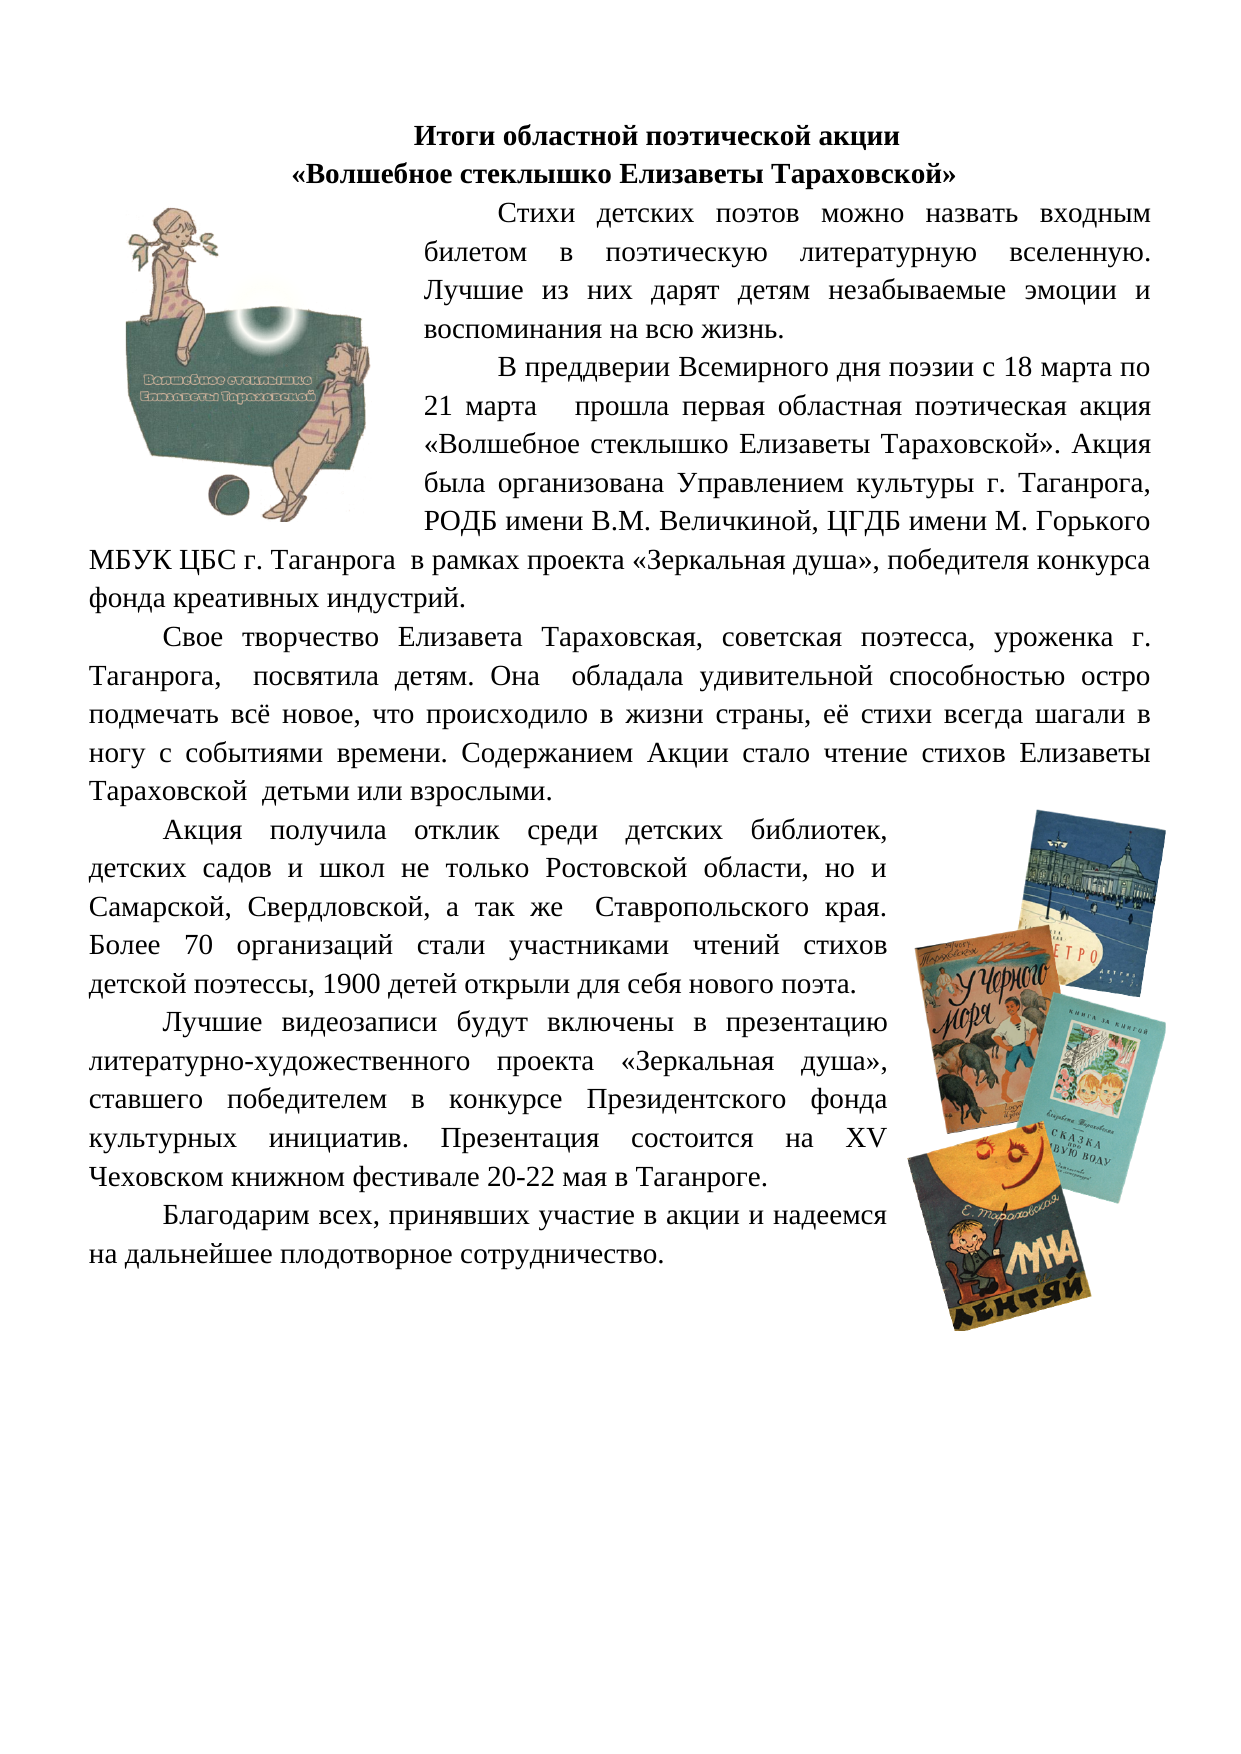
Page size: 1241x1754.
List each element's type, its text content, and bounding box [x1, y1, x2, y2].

text Благодарим всех, принявших участие в акции и надеемся на дальнейшее плодотворное сотрудничество. [89, 1197, 906, 1269]
text Лучшие видеозаписи будут включены в презентацию литературно-художественного проекта «Зеркальная душа», ставшего победителем в конкурсе Президентского фонда культурных инициатив. Презентация состоится на XV Чеховском книжном фестивале 20-22 мая в Таганроге. [89, 1004, 906, 1192]
text Свое творчество Елизавета Тараховская, советская поэтесса, уроженка г. Таганрога, посвятила детям. Она обладала удивительной способностью остро подмечать всё новое, что происходило в жизни страны, её стихи всегда шагали в ногу с событиями времени. Содержанием Акции стало чтение стихов Елизаветы Тараховской детьми или взрослыми. [89, 619, 1152, 807]
text Акция получила отклик среди детских библиотек, детских садов и школ не только Ростовской области, но и Самарской, Свердловской, а так же Ставропольского края. Более 70 организаций стали участниками чтений стихов детской поэтессы, 1900 детей открыли для себя нового поэта. [89, 812, 906, 999]
text Стихи детских поэтов можно назвать входным билетом в поэтическую литературную вселенную. Лучшие из них дарят детям незабываемые эмоции и воспоминания на всю жизнь. [89, 195, 1152, 344]
text В преддверии Всемирного дня поэзии с 18 марта по 21 марта прошла первая областная поэтическая акция «Волшебное стеклышко Елизаветы Тараховской». Акция была организована Управлением культуры г. Таганрога, РОДБ имени В.М. Величкиной, ЦГДБ имени М. Горького МБУК ЦБС г. Таганрога в рамках проекта «Зеркальная душа», победителя конкурса фонда креативных индустрий. [89, 349, 1152, 614]
picture [906, 807, 1166, 1329]
text Итоги областной поэтической акции «Волшебное стеклышко Елизаветы Тараховской» [89, 118, 1152, 190]
picture [89, 204, 405, 521]
